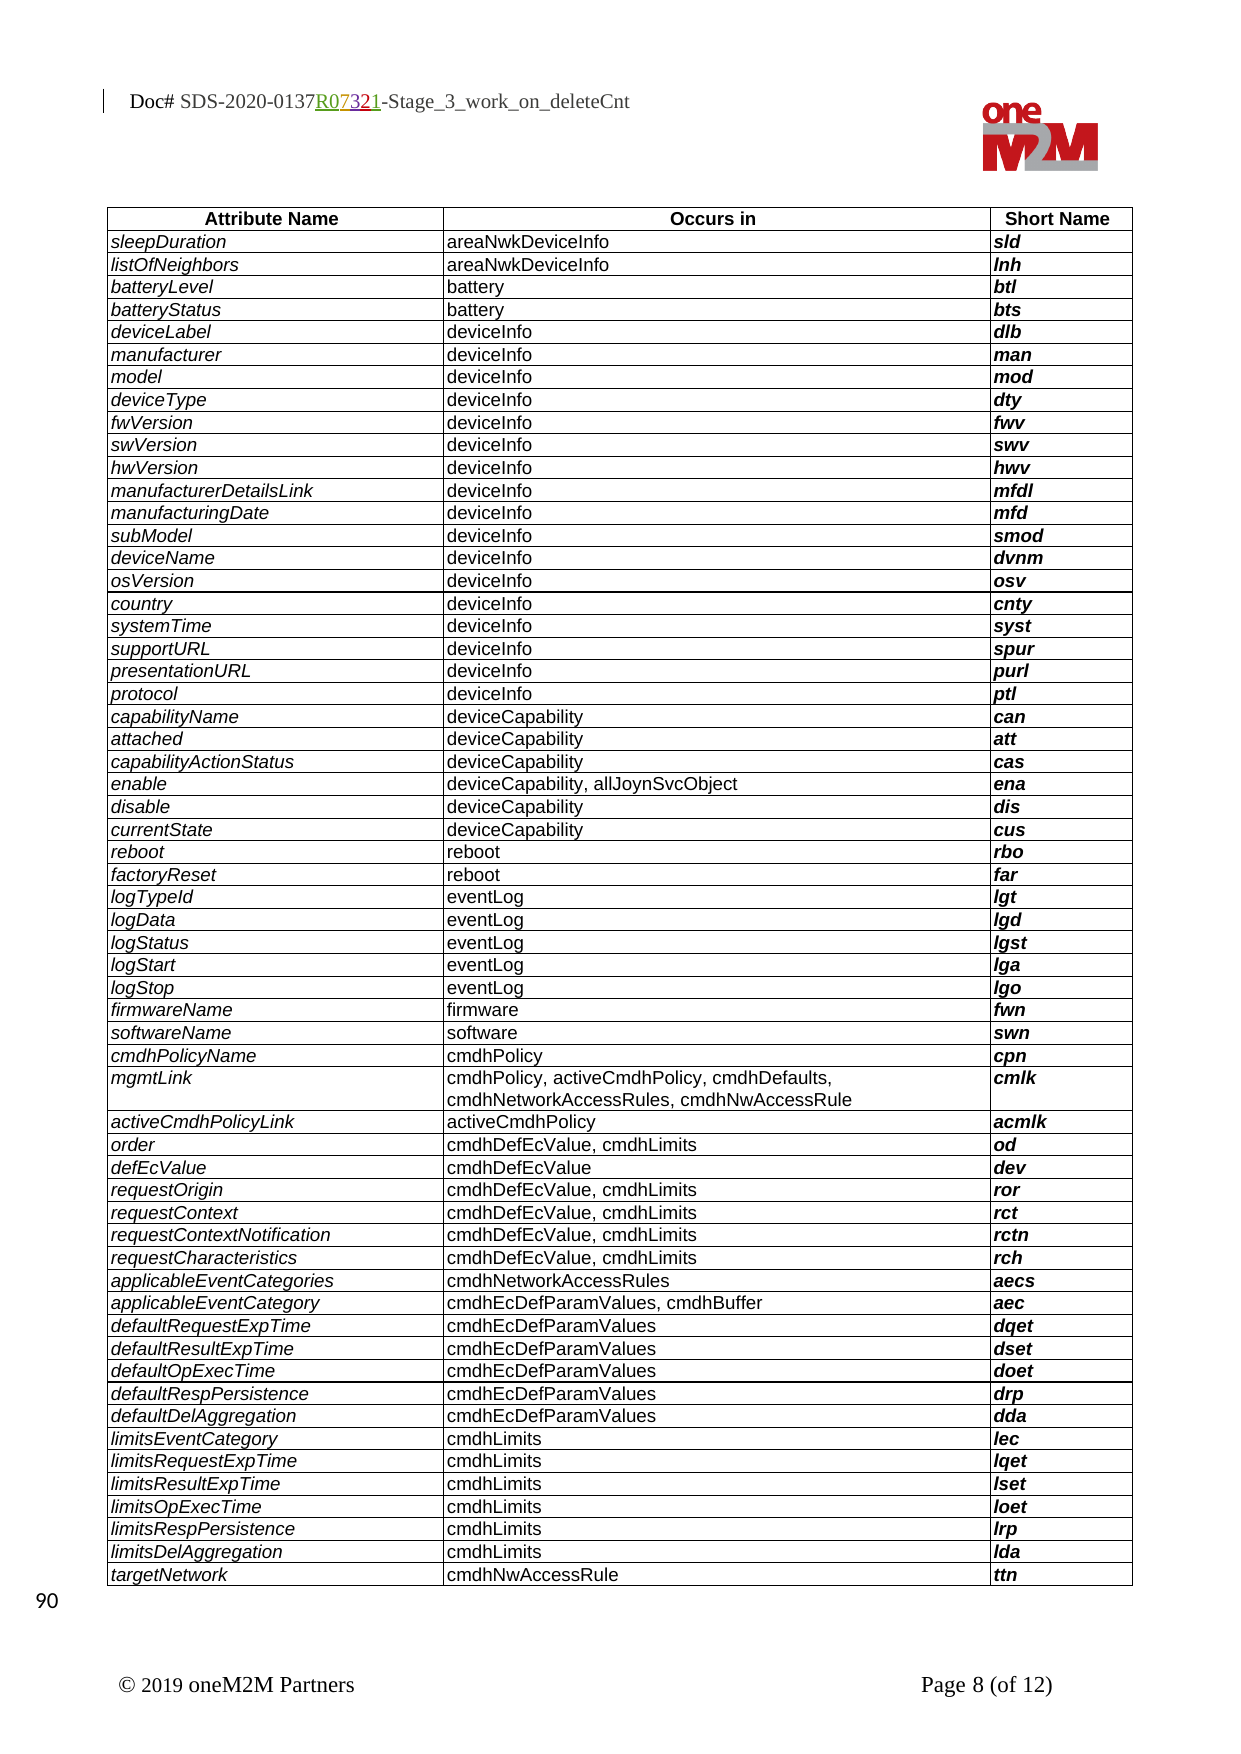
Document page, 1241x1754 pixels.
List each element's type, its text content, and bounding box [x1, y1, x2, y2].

table_cell cas [991, 751, 1132, 772]
table_cell doet [991, 1360, 1132, 1381]
table_cell lgt [991, 886, 1132, 908]
table_cell ena [991, 773, 1132, 795]
table_cell dev [991, 1156, 1132, 1178]
table_cell swVersion [108, 434, 443, 456]
table_cell cmdhLimits [444, 1473, 990, 1494]
table_cell swv [991, 434, 1132, 456]
table_cell lec [991, 1428, 1132, 1449]
table_cell aecs [991, 1270, 1132, 1291]
table_cell cmdhEcDefParamValues [444, 1337, 990, 1359]
table_cell cmdhDefEcValue [444, 1156, 990, 1178]
table_cell cmdhPolicyName [108, 1045, 443, 1066]
table_cell deviceInfo [444, 683, 990, 704]
table_cell listOfNeighbors [108, 253, 443, 275]
table_cell areaNwkDeviceInfo [444, 231, 990, 252]
table_cell activeCmdhPolicy [444, 1111, 990, 1133]
table_cell deviceInfo [444, 593, 990, 614]
table_cell deviceInfo [444, 638, 990, 659]
table_cell deviceInfo [444, 389, 990, 411]
table_cell mod [991, 366, 1132, 388]
table_cell deviceCapability [444, 751, 990, 772]
table_cell swn [991, 1022, 1132, 1043]
table_cell capabilityName [108, 705, 443, 727]
table_cell supportURL [108, 638, 443, 659]
table_cell areaNwkDeviceInfo [444, 253, 990, 275]
table_cell ror [991, 1179, 1132, 1201]
table_cell man [991, 344, 1132, 365]
table_cell manufacturer [108, 344, 443, 365]
table_cell lgo [991, 977, 1132, 998]
table_cell lset [991, 1473, 1132, 1494]
table_cell deviceInfo [444, 615, 990, 637]
table_cell battery [444, 299, 990, 320]
table_cell rct [991, 1202, 1132, 1223]
table_cell defaultRequestExpTime [108, 1315, 443, 1336]
table_cell batteryStatus [108, 299, 443, 320]
table_cell deviceInfo [444, 547, 990, 569]
table_cell btl [991, 276, 1132, 297]
table_cell lgst [991, 931, 1132, 953]
table_cell disable [108, 796, 443, 817]
table_cell defaultRespPersistence [108, 1383, 443, 1404]
table_cell deviceInfo [444, 412, 990, 433]
table_cell deviceInfo [444, 344, 990, 365]
table_cell cmdhDefEcValue, cmdhLimits [444, 1202, 990, 1223]
table_cell deviceType [108, 389, 443, 411]
table_cell cmdhDefEcValue, cmdhLimits [444, 1179, 990, 1201]
table_cell cmdhEcDefParamValues [444, 1360, 990, 1381]
table_cell cmdhLimits [444, 1518, 990, 1540]
table_cell cmdhDefEcValue, cmdhLimits [444, 1224, 990, 1246]
table_cell requestCharacteristics [108, 1247, 443, 1268]
table_cell logData [108, 909, 443, 930]
table_cell targetNetwork [108, 1563, 443, 1585]
table_cell drp [991, 1383, 1132, 1404]
table_cell mgmtLink [108, 1067, 443, 1110]
table_cell limitsResultExpTime [108, 1473, 443, 1494]
table_cell cmdhNetworkAccessRules [444, 1270, 990, 1291]
table_cell deviceInfo [444, 570, 990, 591]
table_cell od [991, 1134, 1132, 1155]
table_cell deviceCapability [444, 819, 990, 840]
table_cell firmwareName [108, 999, 443, 1021]
table_cell cmdhEcDefParamValues [444, 1315, 990, 1336]
table_cell limitsRequestExpTime [108, 1450, 443, 1472]
table_cell deviceInfo [444, 502, 990, 523]
table_cell reboot [108, 841, 443, 863]
table_cell cmdhEcDefParamValues, cmdhBuffer [444, 1292, 990, 1314]
table_cell deviceInfo [444, 660, 990, 682]
table_cell requestContextNotification [108, 1224, 443, 1246]
table_cell bts [991, 299, 1132, 320]
table_cell loet [991, 1496, 1132, 1517]
table_cell defaultOpExecTime [108, 1360, 443, 1381]
table_cell protocol [108, 683, 443, 704]
table_cell firmware [444, 999, 990, 1021]
table_cell dvnm [991, 547, 1132, 569]
table_cell eventLog [444, 931, 990, 953]
table_cell activeCmdhPolicyLink [108, 1111, 443, 1133]
table_cell osVersion [108, 570, 443, 591]
table_cell eventLog [444, 954, 990, 976]
table_cell lnh [991, 253, 1132, 275]
table_cell deviceName [108, 547, 443, 569]
table_cell fwVersion [108, 412, 443, 433]
picture [968, 88, 1112, 186]
table_cell fwv [991, 412, 1132, 433]
table_cell acmlk [991, 1111, 1132, 1133]
table_cell battery [444, 276, 990, 297]
table_cell spur [991, 638, 1132, 659]
table_cell mfdl [991, 479, 1132, 501]
table_cell enable [108, 773, 443, 795]
table_cell can [991, 705, 1132, 727]
table_cell eventLog [444, 909, 990, 930]
table_cell dty [991, 389, 1132, 411]
table_cell model [108, 366, 443, 388]
table_cell lrp [991, 1518, 1132, 1540]
table_cell deviceInfo [444, 321, 990, 343]
table_cell cus [991, 819, 1132, 840]
table_cell att [991, 728, 1132, 749]
table_cell sld [991, 231, 1132, 252]
table_cell factoryReset [108, 864, 443, 885]
table_header Attribute Name [108, 208, 443, 230]
table_cell eventLog [444, 886, 990, 908]
table_cell systemTime [108, 615, 443, 637]
table_cell limitsDelAggregation [108, 1541, 443, 1562]
table_cell fwn [991, 999, 1132, 1021]
table_cell sleepDuration [108, 231, 443, 252]
table_cell limitsEventCategory [108, 1428, 443, 1449]
table_cell currentState [108, 819, 443, 840]
table_cell rbo [991, 841, 1132, 863]
table_cell eventLog [444, 977, 990, 998]
table_cell defEcValue [108, 1156, 443, 1178]
table_cell deviceCapability [444, 796, 990, 817]
table_cell far [991, 864, 1132, 885]
table_cell mfd [991, 502, 1132, 523]
table_cell deviceInfo [444, 479, 990, 501]
table_cell hwVersion [108, 457, 443, 478]
table_cell cmdhLimits [444, 1496, 990, 1517]
table_cell limitsRespPersistence [108, 1518, 443, 1540]
table_cell ptl [991, 683, 1132, 704]
table_cell rch [991, 1247, 1132, 1268]
table_cell reboot [444, 864, 990, 885]
table_cell defaultResultExpTime [108, 1337, 443, 1359]
table_cell cmdhPolicy, activeCmdhPolicy, cmdhDefaults, cmdhNetworkAccessRules, cmdhNwAccessRule [444, 1067, 990, 1110]
table_cell deviceCapability [444, 728, 990, 749]
table_cell smod [991, 525, 1132, 546]
table_cell order [108, 1134, 443, 1155]
table_cell aec [991, 1292, 1132, 1314]
table_cell subModel [108, 525, 443, 546]
table_cell lga [991, 954, 1132, 976]
table_cell cmdhEcDefParamValues [444, 1383, 990, 1404]
table_cell defaultDelAggregation [108, 1405, 443, 1427]
table_cell osv [991, 570, 1132, 591]
table_cell country [108, 593, 443, 614]
table_cell cmdhLimits [444, 1428, 990, 1449]
table_cell logStop [108, 977, 443, 998]
table_cell cmdhDefEcValue, cmdhLimits [444, 1134, 990, 1155]
table_cell logTypeId [108, 886, 443, 908]
table_cell dda [991, 1405, 1132, 1427]
table_cell cmdhLimits [444, 1450, 990, 1472]
table_cell batteryLevel [108, 276, 443, 297]
table_cell cmdhPolicy [444, 1045, 990, 1066]
table_cell limitsOpExecTime [108, 1496, 443, 1517]
table_cell cmdhNwAccessRule [444, 1563, 990, 1585]
table_header Short Name [991, 208, 1132, 230]
table_cell rctn [991, 1224, 1132, 1246]
table_cell reboot [444, 841, 990, 863]
table_cell deviceInfo [444, 525, 990, 546]
table_cell syst [991, 615, 1132, 637]
table_cell lda [991, 1541, 1132, 1562]
table_cell purl [991, 660, 1132, 682]
table_cell cmlk [991, 1067, 1132, 1110]
table_cell logStart [108, 954, 443, 976]
table_cell cmdhDefEcValue, cmdhLimits [444, 1247, 990, 1268]
table_cell deviceCapability, allJoynSvcObject [444, 773, 990, 795]
table_cell dqet [991, 1315, 1132, 1336]
table_cell dis [991, 796, 1132, 817]
table_cell cmdhEcDefParamValues [444, 1405, 990, 1427]
table_cell logStatus [108, 931, 443, 953]
table_cell cnty [991, 593, 1132, 614]
table_cell attached [108, 728, 443, 749]
table_cell manufacturerDetailsLink [108, 479, 443, 501]
table_cell hwv [991, 457, 1132, 478]
table_cell manufacturingDate [108, 502, 443, 523]
table_cell cmdhLimits [444, 1541, 990, 1562]
table_cell requestContext [108, 1202, 443, 1223]
table_cell applicableEventCategories [108, 1270, 443, 1291]
table_cell requestOrigin [108, 1179, 443, 1201]
table_cell deviceInfo [444, 457, 990, 478]
table_header Occurs in [444, 208, 990, 230]
table_cell deviceLabel [108, 321, 443, 343]
table_cell deviceInfo [444, 434, 990, 456]
table_cell cpn [991, 1045, 1132, 1066]
table_cell applicableEventCategory [108, 1292, 443, 1314]
table_cell presentationURL [108, 660, 443, 682]
table_cell software [444, 1022, 990, 1043]
table_cell deviceCapability [444, 705, 990, 727]
table_cell dlb [991, 321, 1132, 343]
table_cell ttn [991, 1563, 1132, 1585]
table_cell softwareName [108, 1022, 443, 1043]
table_cell lqet [991, 1450, 1132, 1472]
table_cell deviceInfo [444, 366, 990, 388]
table_cell lgd [991, 909, 1132, 930]
table_cell dset [991, 1337, 1132, 1359]
table_cell capabilityActionStatus [108, 751, 443, 772]
